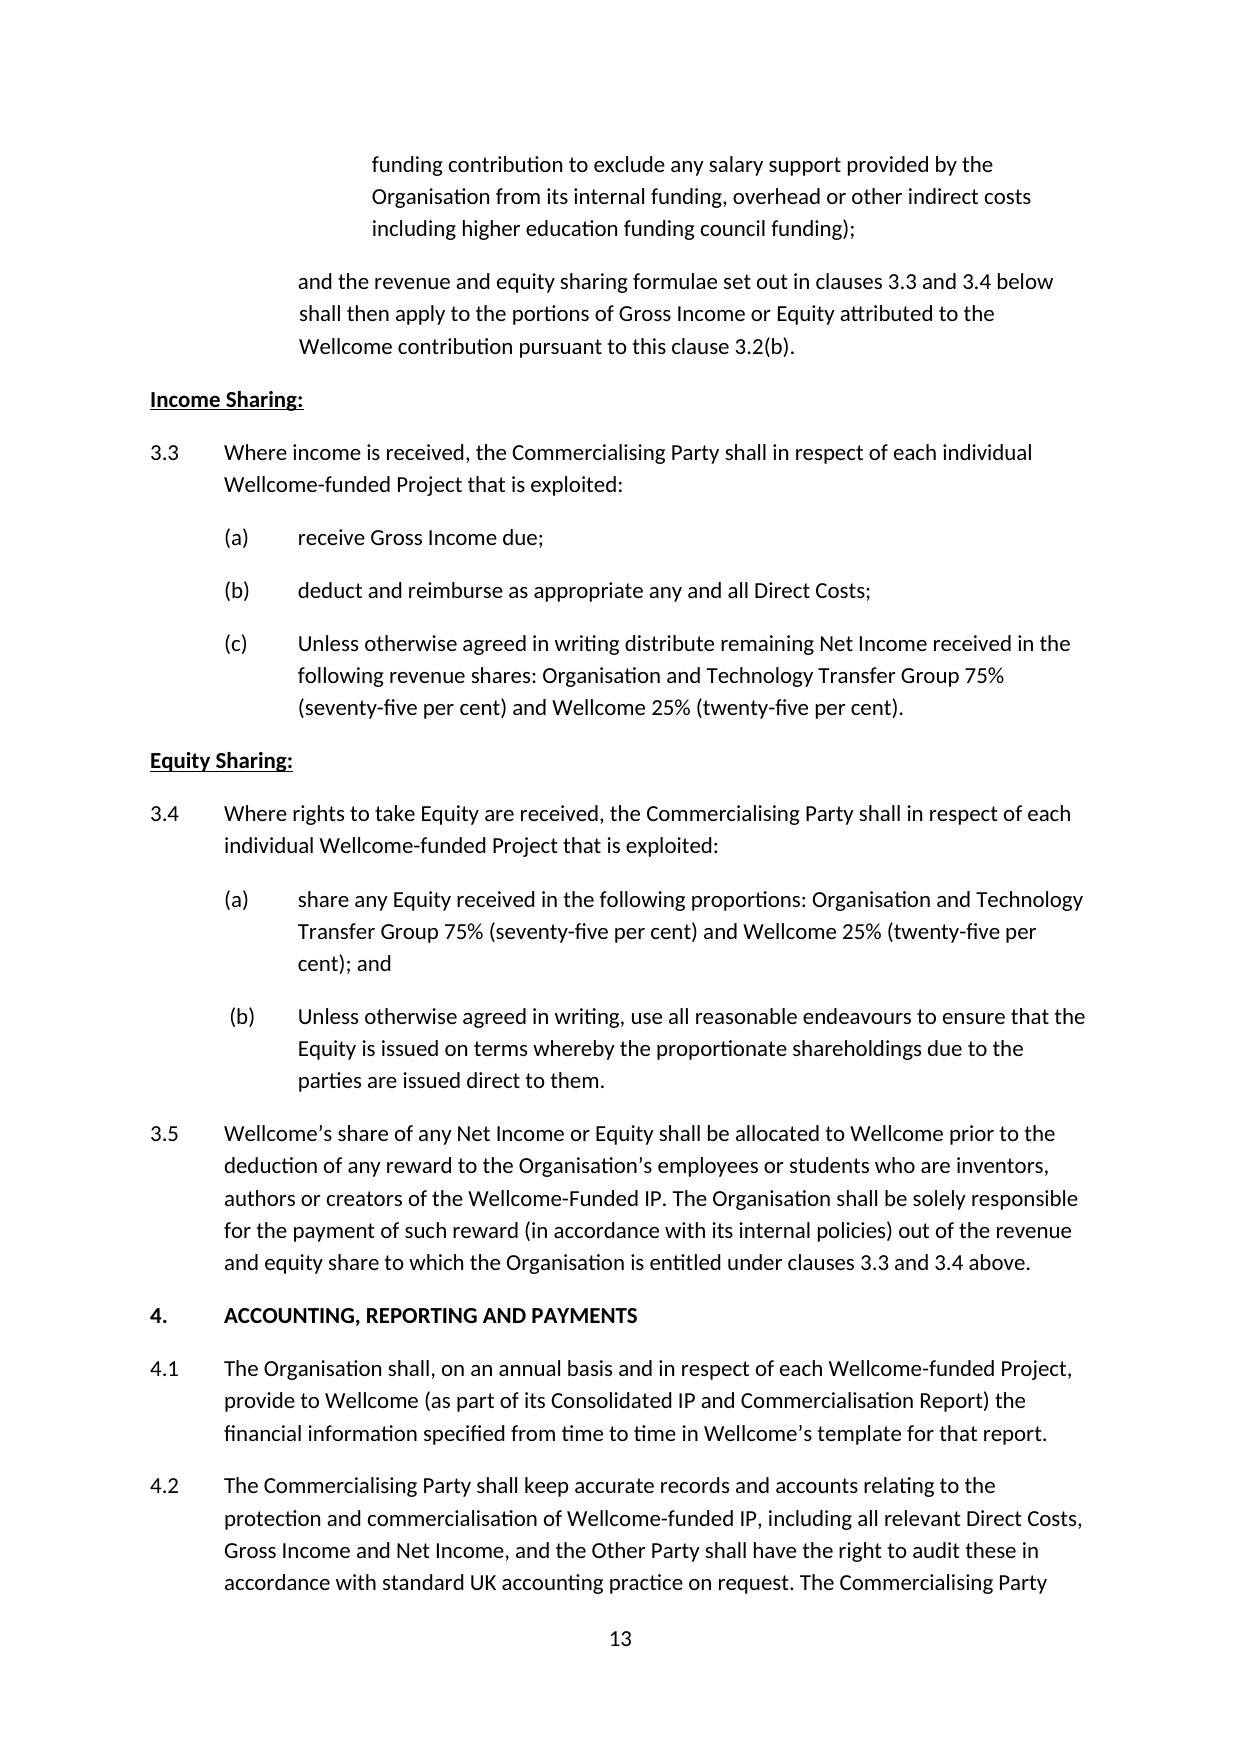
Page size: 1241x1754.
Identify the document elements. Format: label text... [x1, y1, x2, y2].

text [298, 150, 1090, 242]
text and the revenue and equity sharing formulae set out in clauses 3.3 and 3.4 below shall then apply to the portions of Gross Income or Equity attributed to the Wellcome contribution pursuant to this clause 3.2(b). [298, 267, 1090, 360]
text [150, 1472, 1090, 1596]
text (a) share any Equity received in the following proportions: Organisation and Technology Transfer Group 75% (seventy-five per cent) and Wellcome 25% (twenty-five per cent); and [224, 885, 1090, 977]
text Equity Sharing: [150, 746, 1090, 774]
text (b) deduct and reimburse as appropriate any and all Direct Costs; [224, 576, 1090, 604]
text 3.4 Where rights to take Equity are received, the Commercialising Party shall in respect of each individual Wellcome-funded Project that is exploited: [150, 799, 1090, 860]
text Income Sharing: [150, 385, 1090, 413]
text (a) receive Gross Income due; [224, 523, 1090, 551]
text (c) Unless otherwise agreed in writing distribute remaining Net Income received in the following revenue shares: Organisation and Technology Transfer Group 75% (seventy-five per cent) and Wellcome 25% (twenty-five per cent). [224, 629, 1090, 721]
text 3.3 Where income is received, the Commercialising Party shall in respect of each individual Wellcome-funded Project that is exploited: [150, 438, 1090, 498]
text (b) Unless otherwise agreed in writing, use all reasonable endeavours to ensure that the Equity is issued on terms whereby the proportionate shareholdings due to the parties are issued direct to them. [224, 1002, 1090, 1094]
text 4. ACCOUNTING, REPORTING AND PAYMENTS [150, 1301, 1090, 1329]
text 4.1 The Organisation shall, on an annual basis and in respect of each Wellcome-funded Project, provide to Wellcome (as part of its Consolidated IP and Commercialisation Report) the financial information specified from time to time in Wellcome’s template for that report. [150, 1354, 1090, 1447]
text 3.5 Wellcome’s share of any Net Income or Equity shall be allocated to Wellcome prior to the deduction of any reward to the Organisation’s employees or students who are inventors, authors or creators of the Wellcome-Funded IP. The Organisation shall be solely responsible for the payment of such reward (in accordance with its internal policies) out of the revenue and equity share to which the Organisation is entitled under clauses 3.3 and 3.4 above. [150, 1119, 1090, 1276]
